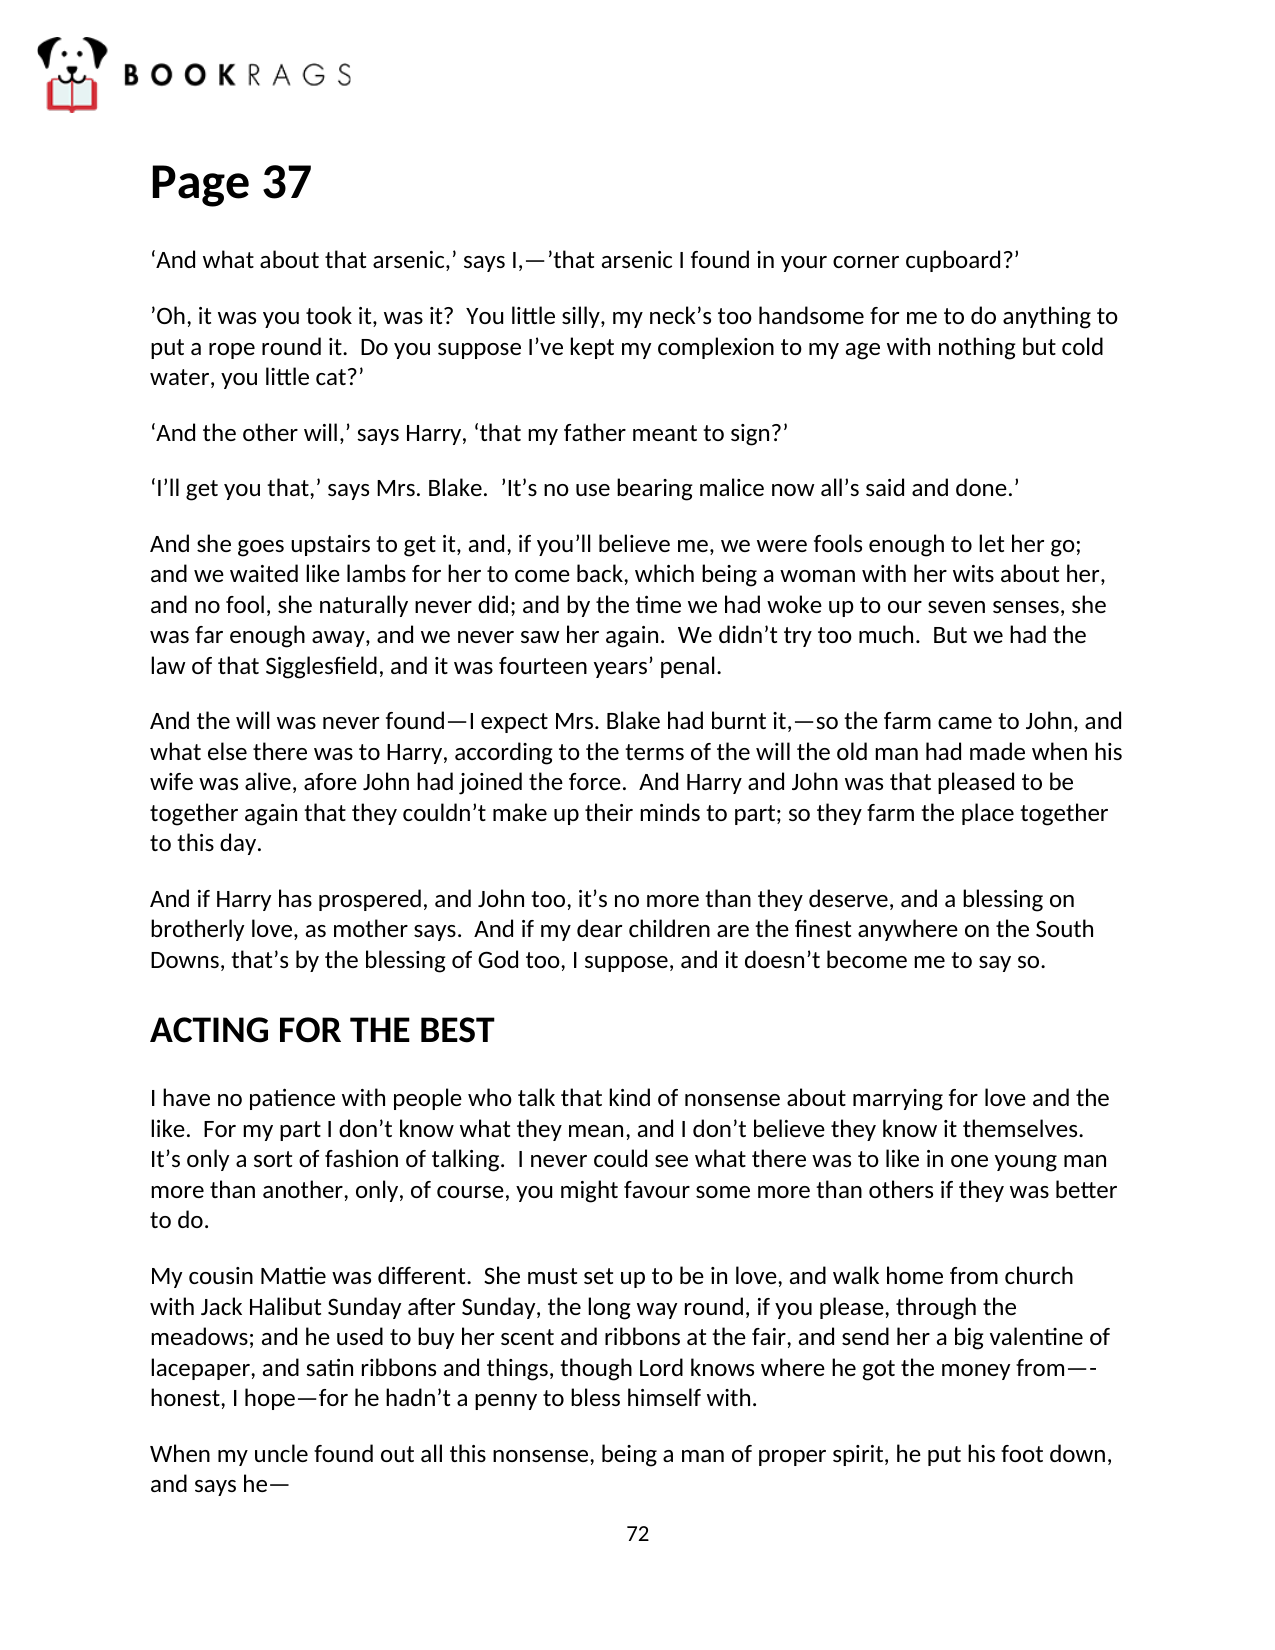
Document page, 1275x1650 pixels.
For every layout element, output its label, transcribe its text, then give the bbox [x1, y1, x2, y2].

text ACTING FOR THE BEST [150, 1006, 1125, 1051]
text Page 37 [150, 150, 1125, 211]
text And the will was never found—­I expect Mrs. Blake had burnt it,—­so the farm came to John, and what else there was to Harry, according to the terms of the will the old man had made when his wife was alive, afore John had joined the force. And Harry and John was that pleased to be together again that they couldn’t make up their minds to part; so they farm the place together to this day. [150, 705, 1125, 858]
text And she goes upstairs to get it, and, if you’ll believe me, we were fools enough to let her go; and we waited like lambs for her to come back, which being a woman with her wits about her, and no fool, she naturally never did; and by the time we had woke up to our seven senses, she was far enough away, and we never saw her again. We didn’t try too much. But we had the law of that Sigglesfield, and it was fourteen years’ penal. [150, 528, 1125, 680]
text ’Oh, it was you took it, was it? You little silly, my neck’s too handsome for me to do anything to put a rope round it. Do you suppose I’ve kept my complexion to my age with nothing but cold water, you little cat?’ [150, 300, 1125, 392]
text My cousin Mattie was different. She must set up to be in love, and walk home from church with Jack Halibut Sunday after Sunday, the long way round, if you please, through the meadows; and he used to buy her scent and ribbons at the fair, and send her a big valentine of lacepaper, and satin ribbons and things, though Lord knows where he got the money from—­honest, I hope—­for he hadn’t a penny to bless himself with. [150, 1260, 1125, 1413]
text ‘And what about that arsenic,’ says I,—­’that arsenic I found in your corner cupboard?’ [150, 244, 1125, 275]
text When my uncle found out all this nonsense, being a man of proper spirit, he put his foot down, and says he—­ [150, 1438, 1125, 1499]
text And if Harry has prospered, and John too, it’s no more than they deserve, and a blessing on brotherly love, as mother says. And if my dear children are the finest anywhere on the South Downs, that’s by the blessing of God too, I suppose, and it doesn’t become me to say so. [150, 883, 1125, 974]
picture [37, 37, 351, 113]
text ‘I’ll get you that,’ says Mrs. Blake. ’It’s no use bearing malice now all’s said and done.’ [150, 472, 1125, 503]
text ‘And the other will,’ says Harry, ‘that my father meant to sign?’ [150, 417, 1125, 447]
text I have no patience with people who talk that kind of nonsense about marrying for love and the like. For my part I don’t know what they mean, and I don’t believe they know it themselves. It’s only a sort of fashion of talking. I never could see what there was to like in one young man more than another, only, of course, you might favour some more than others if they was better to do. [150, 1083, 1125, 1235]
